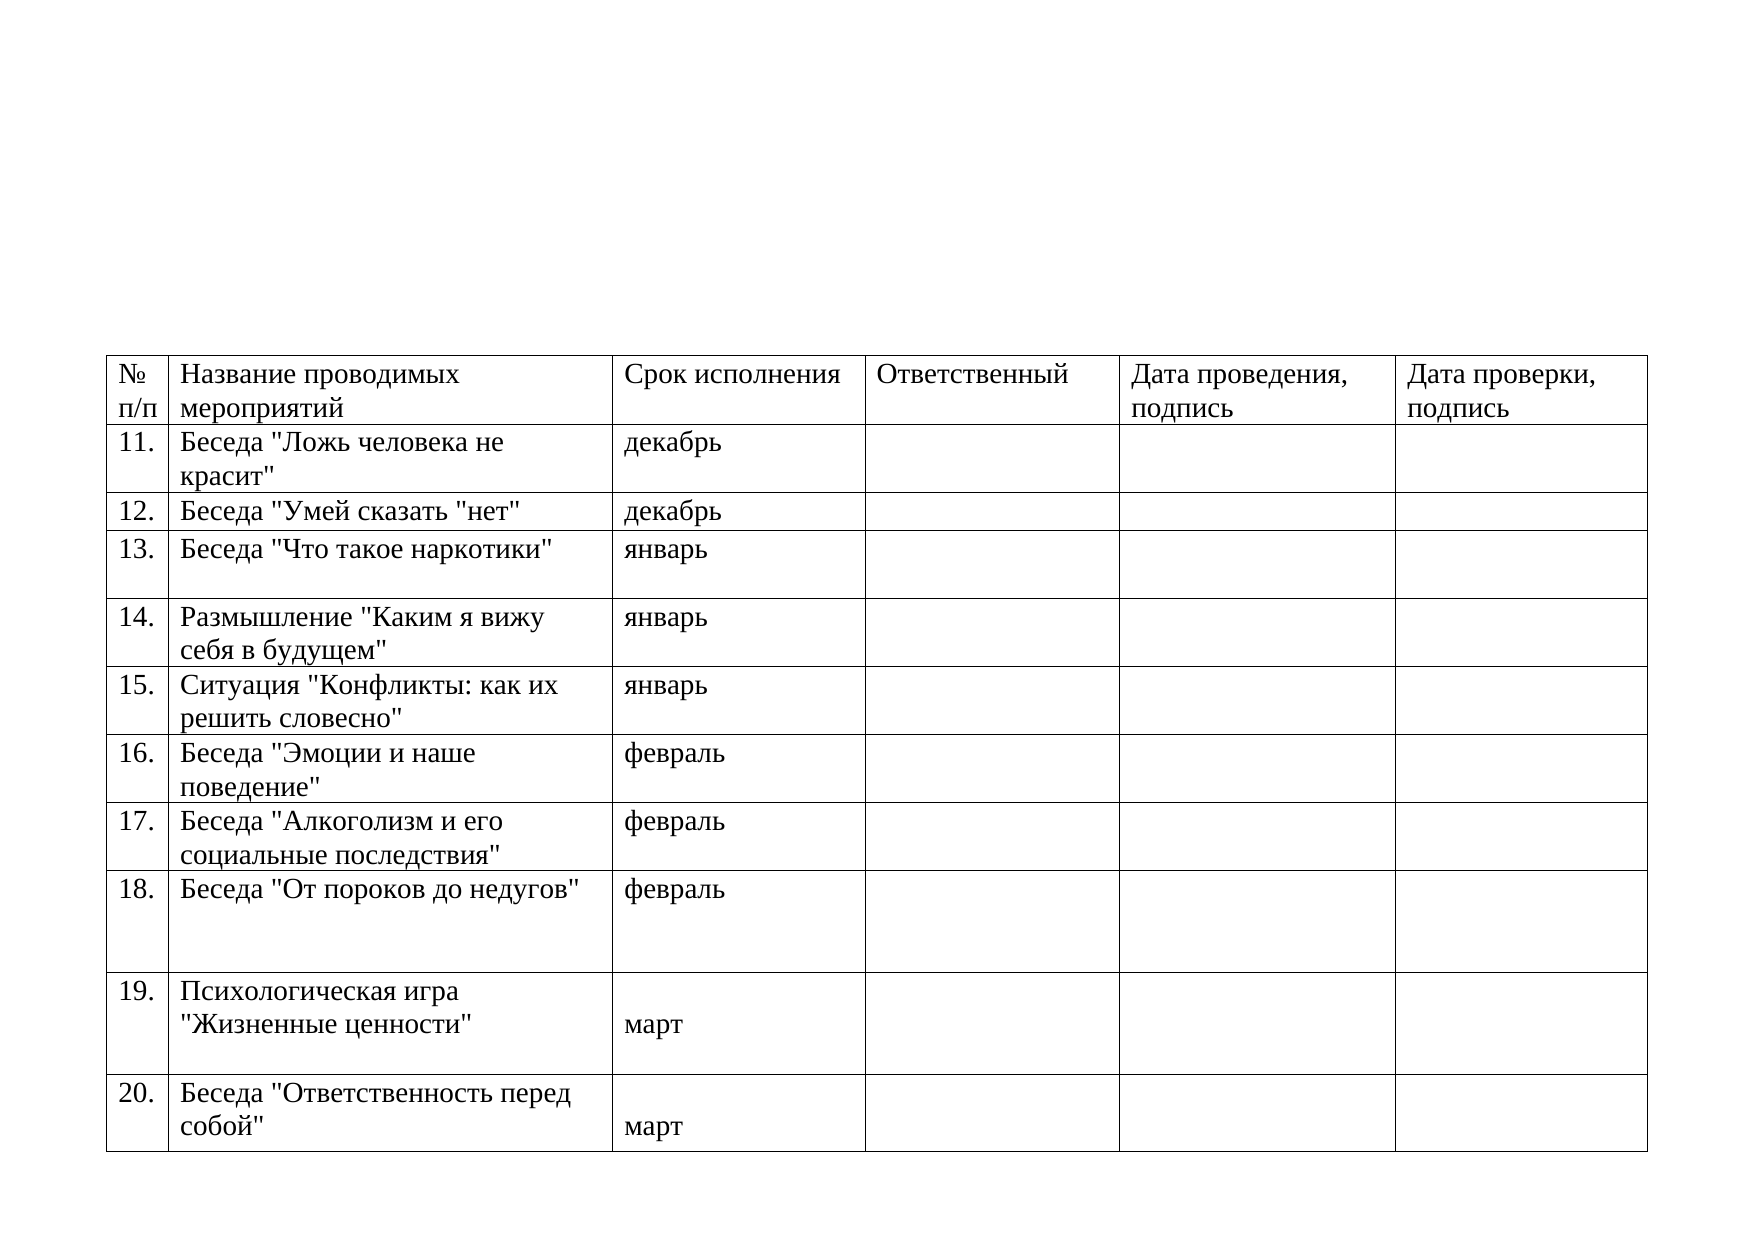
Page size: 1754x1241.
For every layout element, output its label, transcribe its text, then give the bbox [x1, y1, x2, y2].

table_cell 12. [107, 493, 168, 530]
table_cell [866, 425, 1119, 492]
table_cell [1120, 493, 1395, 530]
table_cell 16. [107, 735, 168, 802]
table_cell [1396, 1075, 1647, 1151]
table_cell [866, 599, 1119, 666]
table_cell 18. [107, 871, 168, 972]
table_cell [1120, 667, 1395, 734]
table_cell 17. [107, 803, 168, 870]
table_cell февраль [613, 803, 865, 870]
table_cell [1120, 735, 1395, 802]
table_cell [866, 493, 1119, 530]
table_cell декабрь [613, 493, 865, 530]
table_cell [866, 973, 1119, 1074]
table_cell [1120, 871, 1395, 972]
table_cell [1396, 667, 1647, 734]
table_cell Психологическая игра "Жизненные ценности" [169, 973, 612, 1074]
table_cell февраль [613, 735, 865, 802]
table_cell [866, 735, 1119, 802]
table_cell январь [613, 667, 865, 734]
table_cell [866, 1075, 1119, 1151]
table_cell март [613, 973, 865, 1074]
table_cell [1120, 973, 1395, 1074]
table_cell январь [613, 599, 865, 666]
table_cell [1120, 1075, 1395, 1151]
table_cell [866, 803, 1119, 870]
table_cell [1396, 531, 1647, 598]
table_header Ответственный [866, 356, 1119, 423]
table_cell [866, 531, 1119, 598]
table_cell декабрь [613, 425, 865, 492]
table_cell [169, 1075, 612, 1151]
table_cell февраль [613, 871, 865, 972]
table_cell [1120, 425, 1395, 492]
table_cell Беседа "Эмоции и наше поведение" [169, 735, 612, 802]
table_cell [1120, 531, 1395, 598]
table_cell [866, 667, 1119, 734]
table_cell 19. [107, 973, 168, 1074]
table_header Дата проведения, подпись [1120, 356, 1395, 423]
table_cell [1396, 803, 1647, 870]
table_cell Ситуация "Конфликты: как их решить словесно" [169, 667, 612, 734]
table_cell [1396, 493, 1647, 530]
table_cell 15. [107, 667, 168, 734]
table_header Срок исполнения [613, 356, 865, 423]
table_cell 13. [107, 531, 168, 598]
table_cell 11. [107, 425, 168, 492]
table_cell Беседа "Алкоголизм и его социальные последствия" [169, 803, 612, 870]
table_cell [1120, 599, 1395, 666]
table_cell январь [613, 531, 865, 598]
table_cell Беседа "От пороков до недугов" [169, 871, 612, 972]
table_cell [1396, 871, 1647, 972]
table_cell [1396, 973, 1647, 1074]
table_cell Беседа "Что такое наркотики" [169, 531, 612, 598]
table_cell [1120, 803, 1395, 870]
table_cell [1396, 735, 1647, 802]
table_cell март [613, 1075, 865, 1151]
table_cell [866, 871, 1119, 972]
table_cell Беседа "Ложь человека не красит" [169, 425, 612, 492]
table_cell Беседа "Умей сказать "нет" [169, 493, 612, 530]
table_cell [1396, 425, 1647, 492]
table_header № п/п [107, 356, 168, 423]
table_header Дата проверки, подпись [1396, 356, 1647, 423]
table_cell 20. [107, 1075, 168, 1151]
table_cell Размышление "Каким я вижу себя в будущем" [169, 599, 612, 666]
table_header Название проводимых мероприятий [169, 356, 612, 423]
table_cell [1396, 599, 1647, 666]
table_cell 14. [107, 599, 168, 666]
